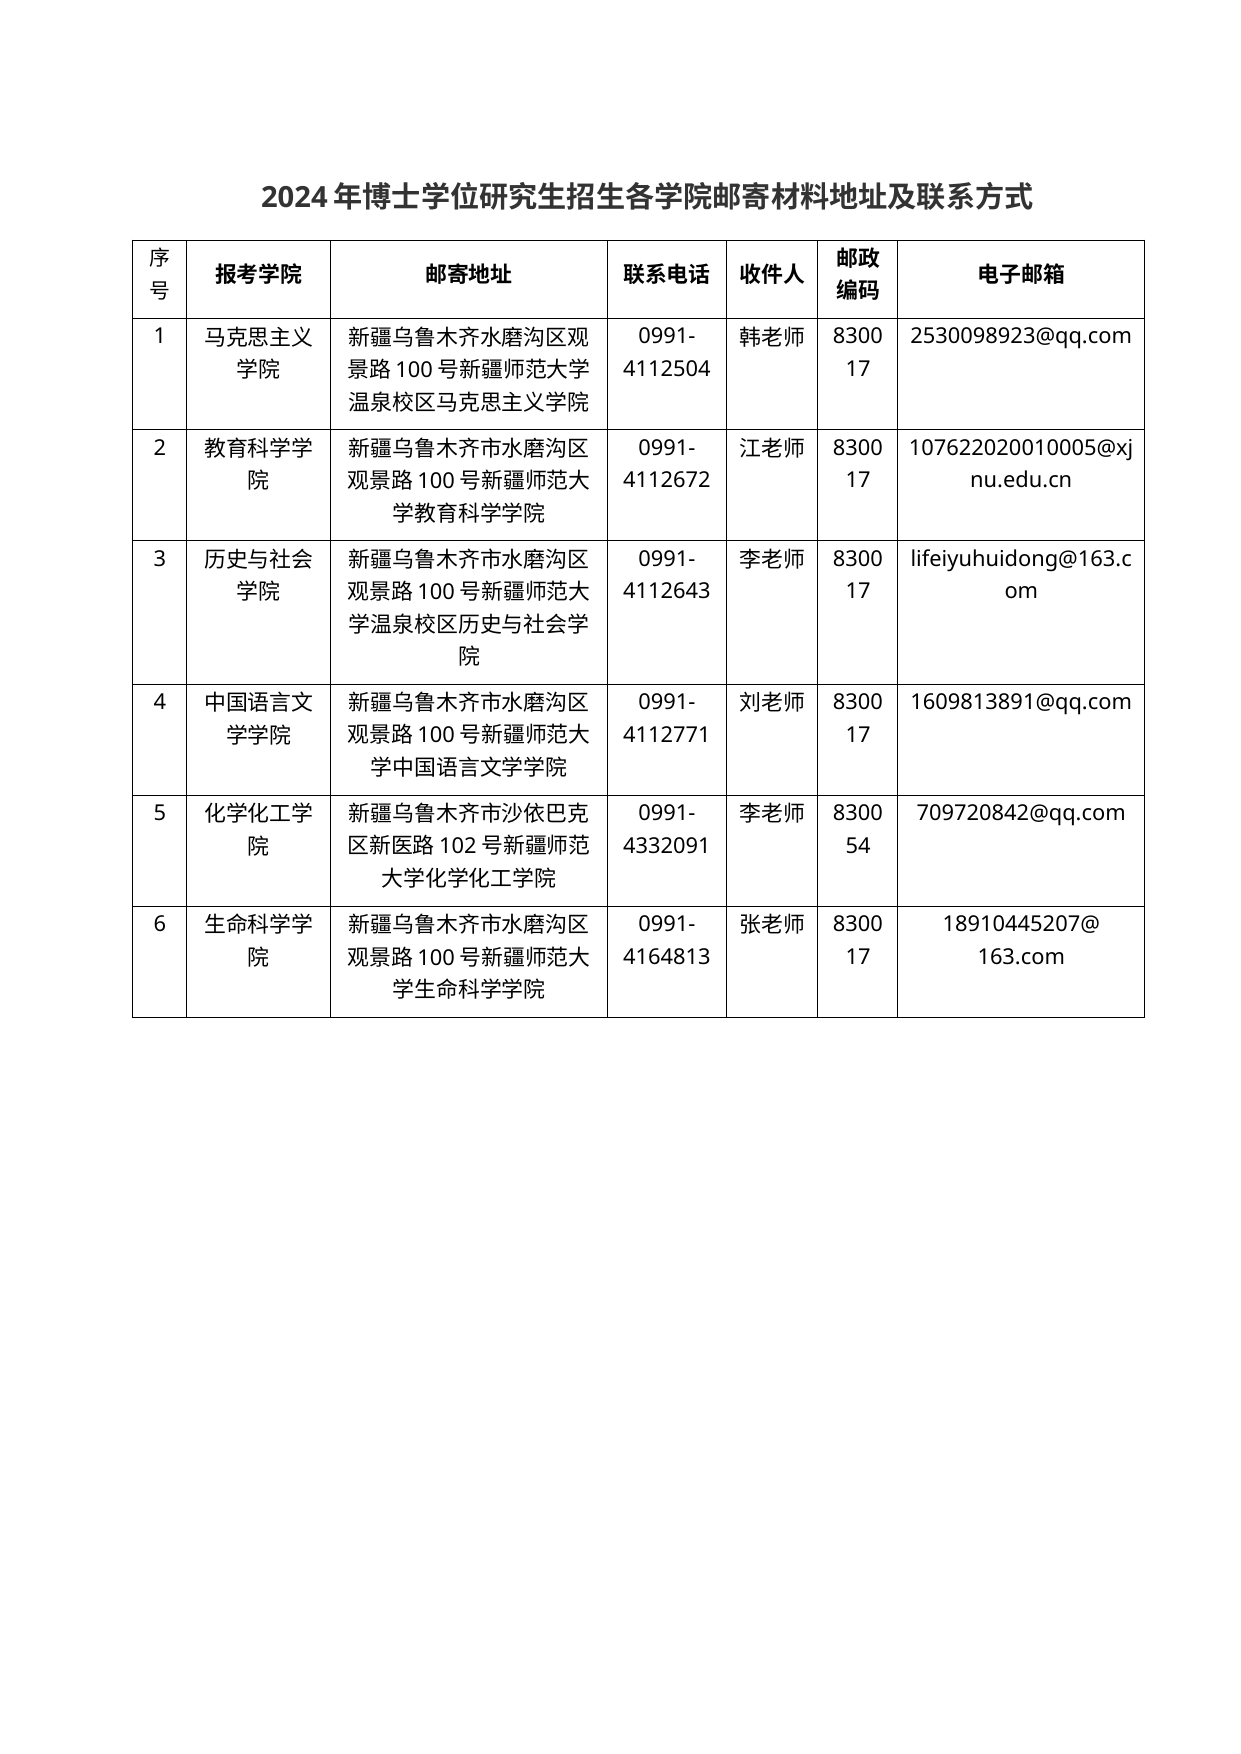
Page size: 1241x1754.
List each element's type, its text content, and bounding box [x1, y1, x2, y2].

table_cell 2530098923@qq.com [898, 319, 1144, 429]
table_cell 刘老师 [727, 685, 817, 795]
table_header 联系电话 [608, 241, 726, 318]
table_cell 李老师 [727, 796, 817, 906]
table_cell 韩老师 [727, 319, 817, 429]
table_header 报考学院 [187, 241, 330, 318]
table_cell 中国语言文学学院 [187, 685, 330, 795]
table_cell 新疆乌鲁木齐市水磨沟区观景路100号新疆师范大学温泉校区历史与社会学院 [331, 541, 607, 684]
table_cell 张老师 [727, 907, 817, 1017]
table_cell 5 [133, 796, 186, 906]
table_cell 830017 [818, 907, 897, 1017]
table_cell 新疆乌鲁木齐市水磨沟区观景路100号新疆师范大学中国语言文学学院 [331, 685, 607, 795]
table_cell 0991-4164813 [608, 907, 726, 1017]
table_header 邮寄地址 [331, 241, 607, 318]
table_cell 0991-4112672 [608, 430, 726, 540]
table_header 序号 [133, 241, 186, 318]
table_cell 709720842@qq.com [898, 796, 1144, 906]
table_cell 6 [133, 907, 186, 1017]
table_cell 0991-4332091 [608, 796, 726, 906]
table_cell 0991-4112504 [608, 319, 726, 429]
table_cell 李老师 [727, 541, 817, 684]
table_cell 830054 [818, 796, 897, 906]
table_cell 107622020010005@xjnu.edu.cn [898, 430, 1144, 540]
table_cell 新疆乌鲁木齐市水磨沟区观景路100号新疆师范大学教育科学学院 [331, 430, 607, 540]
table_cell 4 [133, 685, 186, 795]
table_cell 830017 [818, 541, 897, 684]
table_cell 历史与社会学院 [187, 541, 330, 684]
table_cell 新疆乌鲁木齐市水磨沟区观景路100号新疆师范大学生命科学学院 [331, 907, 607, 1017]
table_cell 生命科学学院 [187, 907, 330, 1017]
table_cell 830017 [818, 319, 897, 429]
table_cell 教育科学学院 [187, 430, 330, 540]
table_cell 18910445207@163.com [898, 907, 1144, 1017]
table_cell 0991-4112643 [608, 541, 726, 684]
text 2024年博士学位研究生招生各学院邮寄材料地址及联系方式 [187, 162, 1053, 227]
table_cell 0991-4112771 [608, 685, 726, 795]
table_cell 新疆乌鲁木齐水磨沟区观景路100号新疆师范大学温泉校区马克思主义学院 [331, 319, 607, 429]
table_cell 830017 [818, 685, 897, 795]
table_cell 马克思主义学院 [187, 319, 330, 429]
table_cell 化学化工学院 [187, 796, 330, 906]
table_cell 1 [133, 319, 186, 429]
table_cell 江老师 [727, 430, 817, 540]
table_header 电子邮箱 [898, 241, 1144, 318]
table_header 邮政编码 [818, 241, 897, 318]
table_cell lifeiyuhuidong@163.com [898, 541, 1144, 684]
table_cell 2 [133, 430, 186, 540]
table_cell 新疆乌鲁木齐市沙依巴克区新医路102号新疆师范大学化学化工学院 [331, 796, 607, 906]
table_cell 830017 [818, 430, 897, 540]
table_header 收件人 [727, 241, 817, 318]
table_cell 1609813891@qq.com [898, 685, 1144, 795]
table_cell 3 [133, 541, 186, 684]
